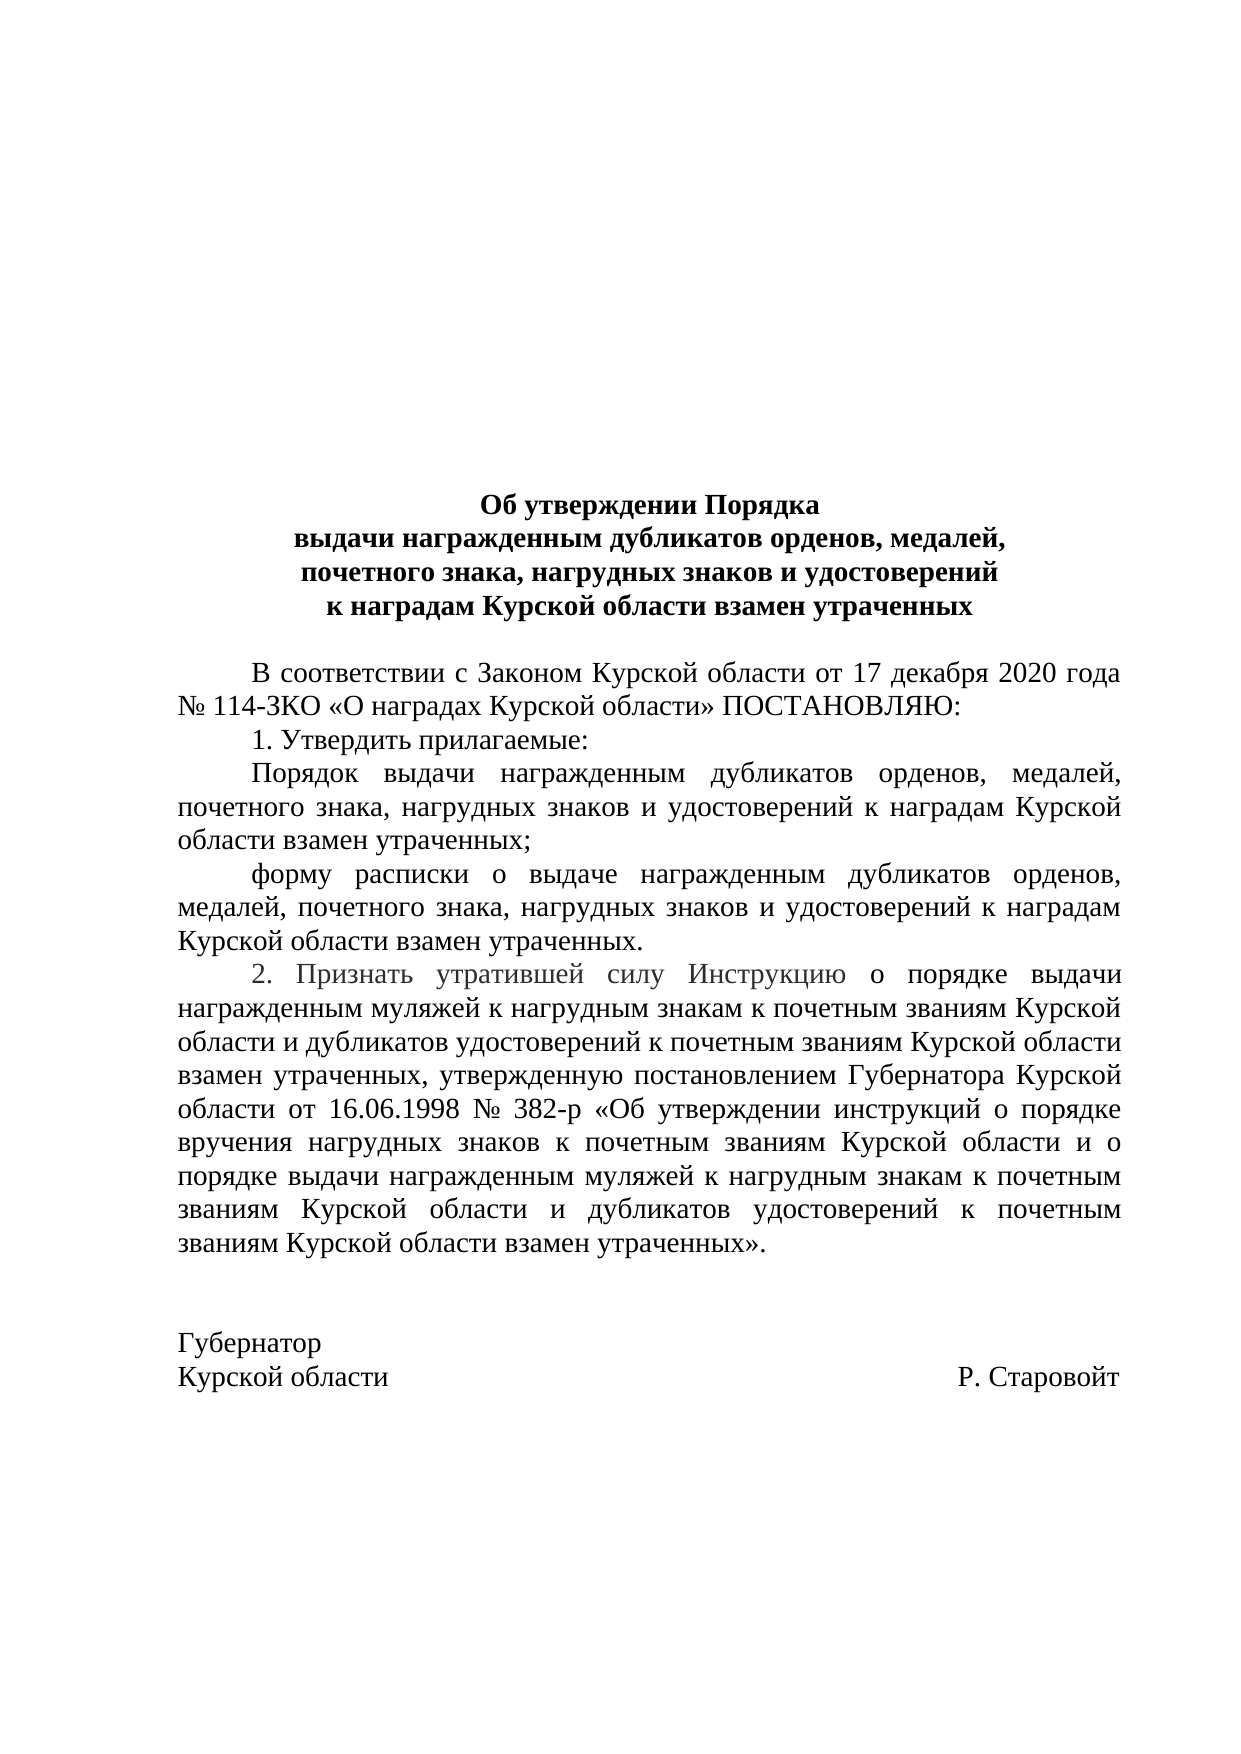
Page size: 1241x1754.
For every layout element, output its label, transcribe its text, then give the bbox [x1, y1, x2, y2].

title форму расписки о выдаче награжденным дубликатов орденов, медалей, почетного знака, нагрудных знаков и удостоверений к наградам Курской области взамен утраченных. [177, 856, 1122, 957]
title Порядок выдачи награжденным дубликатов орденов, медалей, почетного знака, нагрудных знаков и удостоверений к наградам Курской области взамен утраченных; [177, 755, 1122, 856]
title почетного знака, нагрудных знаков и удостоверений [177, 554, 1122, 588]
title В соответствии с Законом Курской области от 17 декабря 2020 года № 114-ЗКО «О наградах Курской области» ПОСТАНОВЛЯЮ: [177, 655, 1122, 722]
text Губернатор [177, 1326, 1122, 1359]
title 1. Утвердить прилагаемые: [177, 722, 1122, 755]
title к наградам Курской области взамен утраченных [177, 588, 1122, 621]
title выдачи награжденным дубликатов орденов, медалей, [177, 521, 1122, 554]
title Об утверждении Порядка [177, 487, 1122, 521]
text Курской области Р. Старовойт [177, 1359, 1122, 1393]
text 2. Признать утратившей силу Инструкцию о порядке выдачи награжденным муляжей к нагрудным знакам к почетным званиям Курской области и дубликатов удостоверений к почетным званиям Курской области взамен утраченных, утвержденную постановлением Губернатора Курской области от 16.06.1998 № 382-р «Об утверждении инструкций о порядке вручения нагрудных знаков к почетным званиям Курской области и о порядке выдачи награжденным муляжей к нагрудным знакам к почетным званиям Курской области и дубликатов удостоверений к почетным званиям Курской области взамен утраченных». [177, 957, 1122, 1258]
